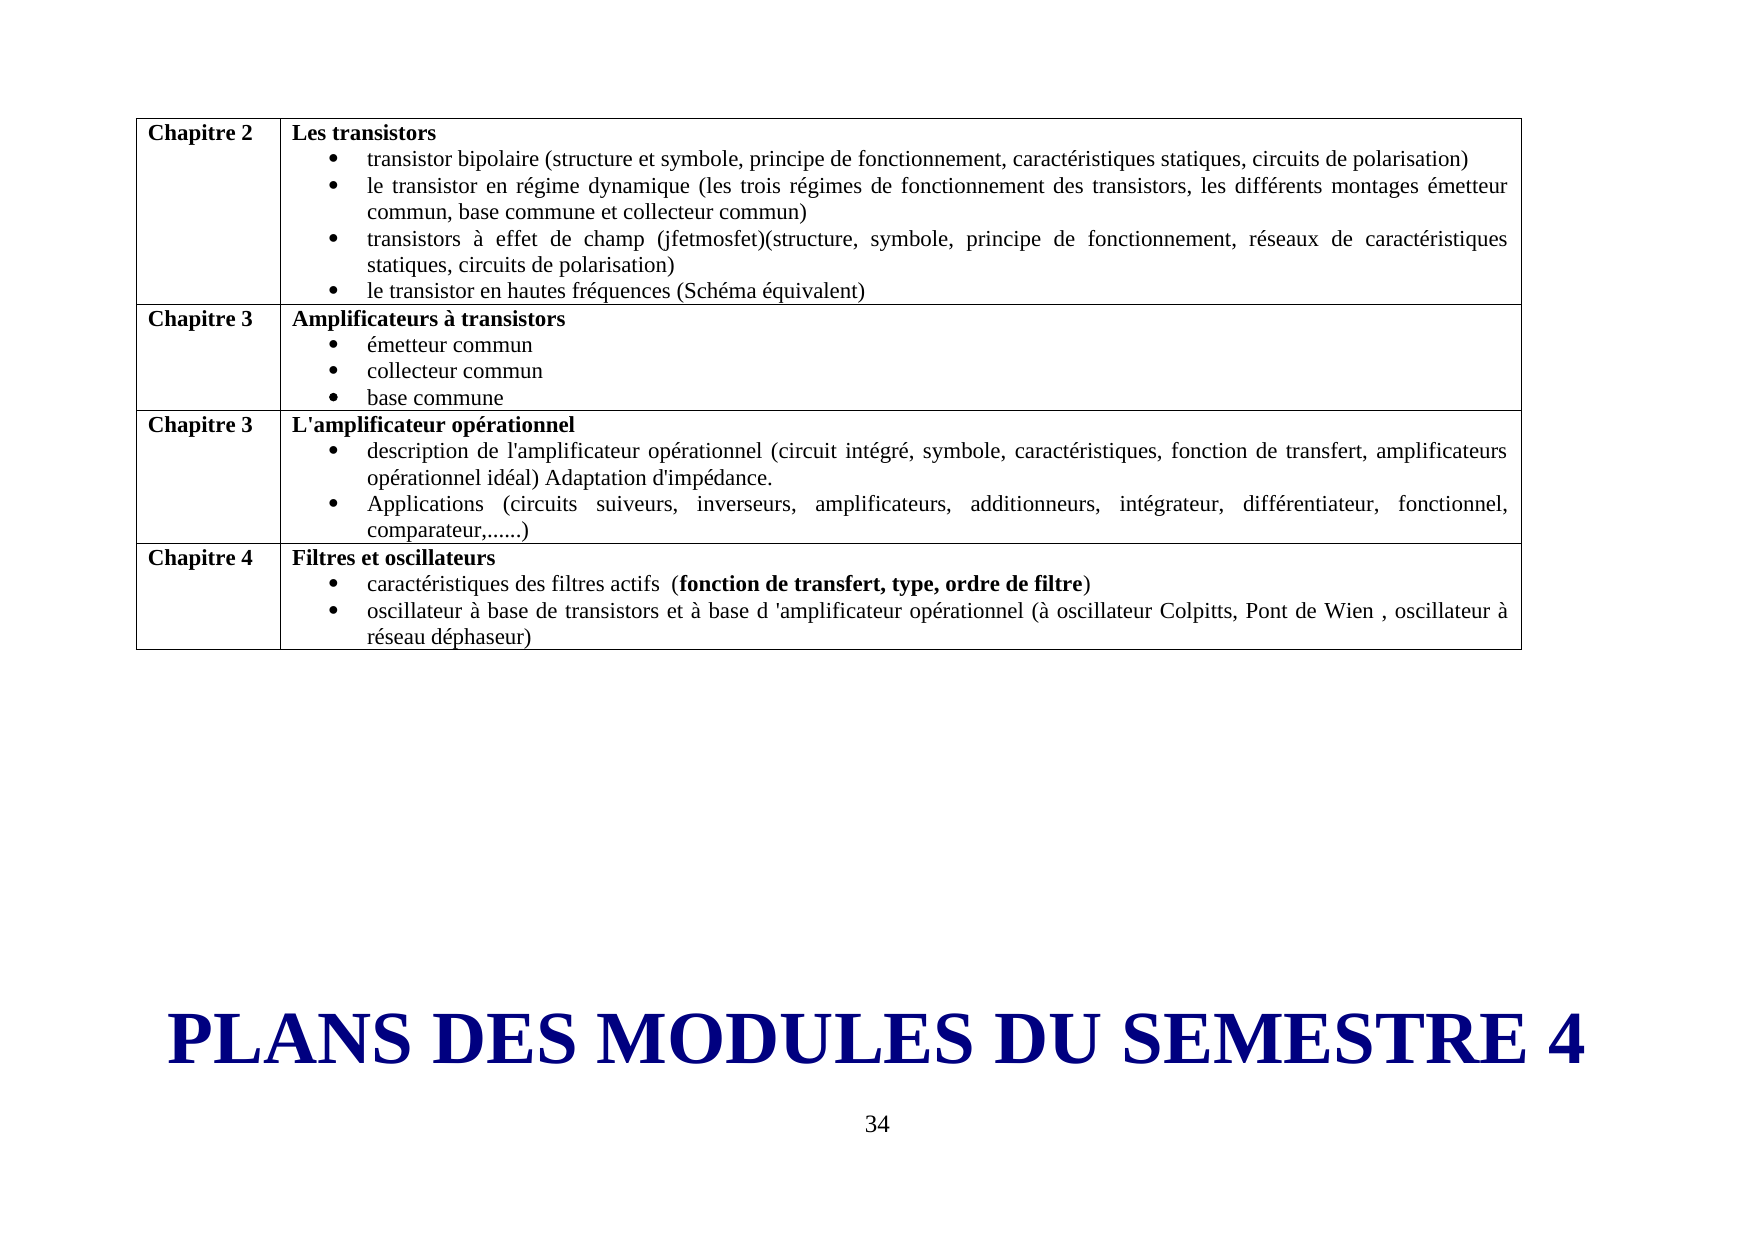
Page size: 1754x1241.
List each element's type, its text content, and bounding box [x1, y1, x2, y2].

table_cell Chapitre 3 [137, 411, 280, 543]
table_cell Amplificateurs à transistors émetteur commun collecteur commun base commune [281, 305, 1521, 410]
table_cell Les transistors transistor bipolaire (structure et symbole, principe de fonctionnement, caractéristiques statiques, circuits de polarisation) le transistor en régime dynamique (les trois régimes de fonctionnement des transistors, les différents montages émetteur commun, base commune et collecteur commun) transistors à effet de champ (jfetmosfet)(structure, symbole, principe de fonctionnement, réseaux de caractéristiques statiques, circuits de polarisation) le transistor en hautes fréquences (Schéma équivalent) [281, 119, 1521, 304]
table_cell L'amplificateur opérationnel description de l'amplificateur opérationnel (circuit intégré, symbole, caractéristiques, fonction de transfert, amplificateurs opérationnel idéal) Adaptation d'impédance. Applications (circuits suiveurs, inverseurs, amplificateurs, additionneurs, intégrateur, différentiateur, fonctionnel, comparateur,......) [281, 411, 1521, 543]
table_cell Chapitre 3 [137, 305, 280, 410]
text PLANS DES MODULES DU SEMESTRE 4 [148, 993, 1606, 1079]
table_cell Chapitre 4 [137, 544, 280, 649]
table_cell Chapitre 2 [137, 119, 280, 304]
table_cell Filtres et oscillateurs caractéristiques des filtres actifs (fonction de transfert, type, ordre de filtre) oscillateur à base de transistors et à base d 'amplificateur opérationnel (à oscillateur Colpitts, Pont de Wien , oscillateur à réseau déphaseur) [281, 544, 1521, 649]
